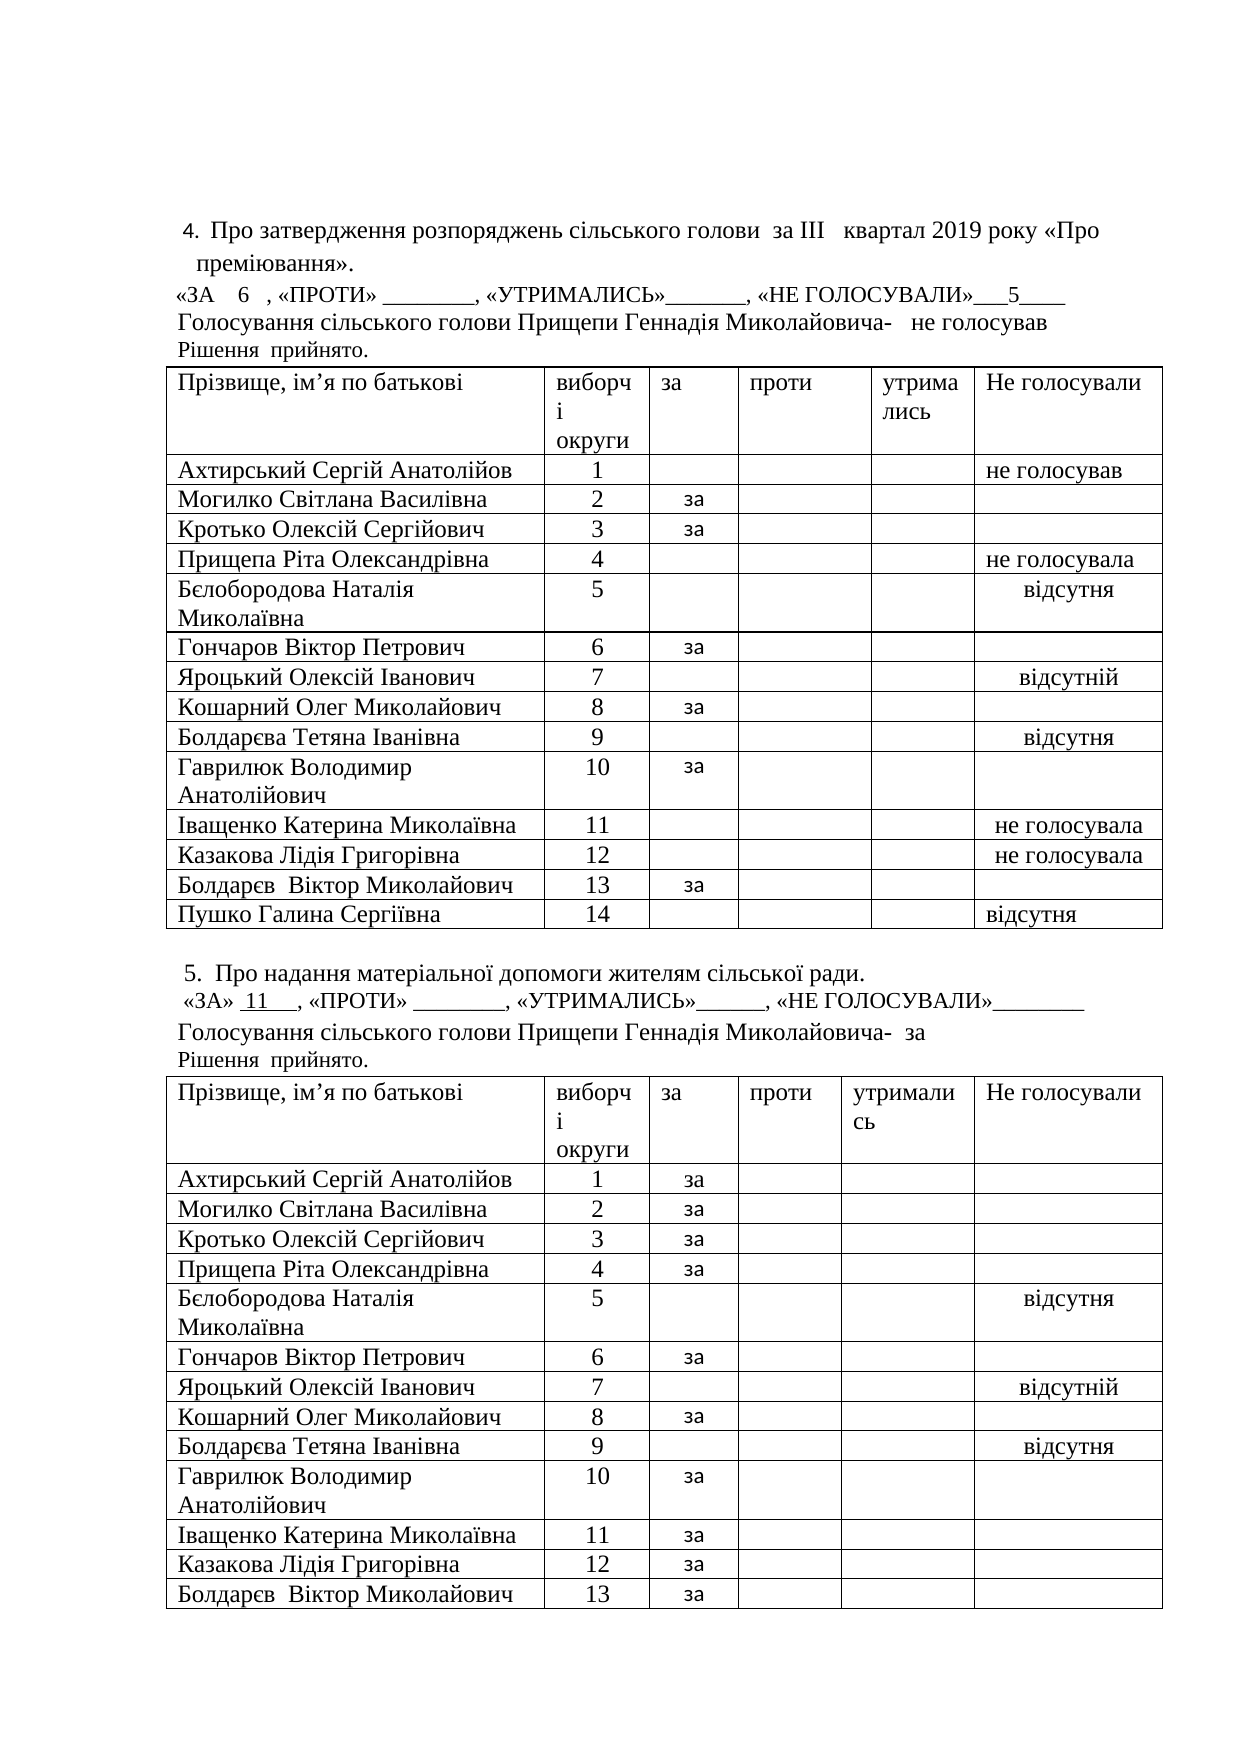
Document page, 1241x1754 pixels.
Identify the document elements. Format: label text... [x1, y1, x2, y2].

table_cell [842, 1342, 974, 1371]
table_cell [739, 544, 871, 573]
text Голосування сільського голови Прищепи Геннадія Миколайовича- за [177, 1017, 1152, 1046]
table_cell [842, 1372, 974, 1401]
table_cell [650, 810, 738, 839]
table_cell [739, 810, 871, 839]
table_header проти [739, 368, 871, 454]
table_cell [739, 1164, 841, 1193]
table_cell 11 [545, 1520, 649, 1548]
table_cell [739, 1224, 841, 1253]
table_cell [975, 870, 1162, 898]
table_header за [650, 368, 738, 454]
table_cell 6 [545, 633, 649, 661]
table_cell 12 [545, 1550, 649, 1578]
table_cell відсутня [975, 1431, 1162, 1460]
table_cell [650, 662, 738, 691]
table_cell [975, 514, 1162, 543]
table_cell за [650, 1550, 738, 1578]
table_cell [739, 1372, 841, 1401]
table_cell [650, 840, 738, 869]
table_cell 1 [545, 1164, 649, 1193]
table_header виборчі округи [545, 368, 649, 454]
text 5. Про надання матеріальної допомоги жителям сільської ради. [177, 958, 1152, 987]
table_cell 7 [545, 1372, 649, 1401]
table_cell за [650, 1194, 738, 1223]
table_cell [975, 1520, 1162, 1548]
table_cell Кошарний Олег Миколайович [167, 692, 544, 721]
table_cell 4 [545, 544, 649, 573]
table_cell [872, 514, 974, 543]
table_cell [842, 1284, 974, 1341]
table_cell Могилко Світлана Василівна [167, 485, 544, 513]
text «ЗА» 11 , «ПРОТИ» ________, «УТРИМАЛИСЬ»______, «НЕ ГОЛОСУВАЛИ»________ [177, 987, 1152, 1013]
table_cell [842, 1402, 974, 1430]
table_cell [739, 514, 871, 543]
table_header проти [739, 1077, 841, 1163]
table_cell [739, 1342, 841, 1371]
table_cell за [650, 1224, 738, 1253]
table_header виборчі округи [545, 1077, 649, 1163]
table_cell [872, 455, 974, 483]
table_header Прізвище, ім’я по батькові [167, 368, 544, 454]
table_cell Болдарєва Тетяна Іванівна [167, 1431, 544, 1460]
table_cell 11 [545, 810, 649, 839]
table_cell [872, 810, 974, 839]
table_cell [739, 1431, 841, 1460]
table_cell [872, 633, 974, 661]
table_cell за [650, 485, 738, 513]
table_cell за [650, 1402, 738, 1430]
table_cell не голосувала [975, 810, 1162, 839]
table_cell [739, 485, 871, 513]
table_cell Пушко Галина Сергіївна [167, 900, 544, 928]
table_cell за [650, 870, 738, 898]
table_cell [739, 662, 871, 691]
table_cell [975, 1194, 1162, 1223]
table_cell [872, 840, 974, 869]
table_cell за [650, 1342, 738, 1371]
text Рішення прийнято. [177, 336, 1152, 362]
table_cell 13 [545, 1579, 649, 1608]
table_cell 8 [545, 1402, 649, 1430]
table_cell [872, 574, 974, 631]
table_cell [872, 662, 974, 691]
table_cell [739, 1284, 841, 1341]
text «ЗА 6 , «ПРОТИ» ________, «УТРИМАЛИСЬ»_______, «НЕ ГОЛОСУВАЛИ»___5____ [118, 281, 1122, 307]
text Голосування сільського голови Прищепи Геннадія Миколайовича- не голосував [177, 307, 1152, 336]
table_cell відсутній [975, 1372, 1162, 1401]
table_cell [739, 1550, 841, 1578]
table_cell Бєлобородова Наталія Миколаївна [167, 1284, 544, 1341]
table_cell Кошарний Олег Миколайович [167, 1402, 544, 1430]
table_cell [975, 692, 1162, 721]
table_cell Болдарєв Віктор Миколайович [167, 1579, 544, 1608]
table_cell [872, 544, 974, 573]
table_cell 2 [545, 1194, 649, 1223]
table_cell не голосувала [975, 544, 1162, 573]
table_cell [842, 1224, 974, 1253]
table_cell 14 [545, 900, 649, 928]
table_cell Яроцький Олексій Іванович [167, 662, 544, 691]
table_cell [650, 574, 738, 631]
table_cell [650, 900, 738, 928]
table_cell Кротько Олексій Сергійович [167, 1224, 544, 1253]
table_cell [650, 1372, 738, 1401]
table_cell [872, 900, 974, 928]
table_cell Гаврилюк Володимир Анатолійович [167, 752, 544, 809]
table_cell [842, 1520, 974, 1548]
table_cell [739, 870, 871, 898]
table_cell [650, 1284, 738, 1341]
table_header Не голосували [975, 368, 1162, 454]
table_cell Ахтирський Сергій Анатолійов [167, 455, 544, 483]
table_cell за [650, 752, 738, 809]
table_cell [975, 1550, 1162, 1578]
table_cell [975, 485, 1162, 513]
table_cell 4 [545, 1254, 649, 1282]
table_cell [650, 1431, 738, 1460]
table_cell Казакова Лідія Григорівна [167, 1550, 544, 1578]
table_cell 10 [545, 752, 649, 809]
table_cell відсутня [975, 1284, 1162, 1341]
table_cell [842, 1194, 974, 1223]
table_cell 8 [545, 692, 649, 721]
table_cell за [650, 633, 738, 661]
table_header утримались [872, 368, 974, 454]
table_cell [842, 1431, 974, 1460]
table_header за [650, 1077, 738, 1163]
table_cell [650, 455, 738, 483]
table_cell [842, 1461, 974, 1519]
table_cell Болдарєва Тетяна Іванівна [167, 722, 544, 751]
table_cell Гаврилюк Володимир Анатолійович [167, 1461, 544, 1519]
table_cell [739, 1402, 841, 1430]
table_cell 3 [545, 1224, 649, 1253]
table_cell 6 [545, 1342, 649, 1371]
table_cell [739, 1579, 841, 1608]
table_cell [739, 722, 871, 751]
table_cell 10 [545, 1461, 649, 1519]
table_cell Могилко Світлана Василівна [167, 1194, 544, 1223]
table_cell Прищепа Ріта Олександрівна [167, 1254, 544, 1282]
text Рішення прийнято. [177, 1046, 1152, 1072]
table_header Не голосували [975, 1077, 1162, 1163]
table_cell [650, 544, 738, 573]
table_cell за [650, 1579, 738, 1608]
table_cell [872, 692, 974, 721]
table_cell відсутня [975, 574, 1162, 631]
table_cell [872, 752, 974, 809]
table_cell 5 [545, 574, 649, 631]
table_cell [975, 633, 1162, 661]
table_cell Іващенко Катерина Миколаївна [167, 1520, 544, 1548]
table_cell [975, 1224, 1162, 1253]
table_cell відсутня [975, 900, 1162, 928]
table_cell [842, 1550, 974, 1578]
table_cell Прищепа Ріта Олександрівна [167, 544, 544, 573]
table_cell за [650, 514, 738, 543]
table_cell 13 [545, 870, 649, 898]
table_cell Гончаров Віктор Петрович [167, 633, 544, 661]
text преміювання». [177, 248, 1152, 277]
table_cell [739, 840, 871, 869]
table_cell [842, 1579, 974, 1608]
table_cell за [650, 1254, 738, 1282]
table_cell [739, 752, 871, 809]
table_cell Болдарєв Віктор Миколайович [167, 870, 544, 898]
table_cell [975, 752, 1162, 809]
table_cell Яроцький Олексій Іванович [167, 1372, 544, 1401]
table_cell Кротько Олексій Сергійович [167, 514, 544, 543]
table_cell [975, 1579, 1162, 1608]
table_cell [975, 1342, 1162, 1371]
table_cell 9 [545, 722, 649, 751]
table_cell [739, 900, 871, 928]
table_header утримались [842, 1077, 974, 1163]
table_cell [872, 870, 974, 898]
table_cell [739, 1194, 841, 1223]
table_cell 2 [545, 485, 649, 513]
table_cell за [650, 1520, 738, 1548]
table_cell [842, 1164, 974, 1193]
table_cell [739, 574, 871, 631]
table_cell відсутній [975, 662, 1162, 691]
table_cell не голосувала [975, 840, 1162, 869]
table_cell за [650, 692, 738, 721]
table_cell [739, 1520, 841, 1548]
table_cell Гончаров Віктор Петрович [167, 1342, 544, 1371]
table_cell Іващенко Катерина Миколаївна [167, 810, 544, 839]
table_cell 1 [545, 455, 649, 483]
table_cell Ахтирський Сергій Анатолійов [167, 1164, 544, 1193]
table_cell Бєлобородова Наталія Миколаївна [167, 574, 544, 631]
table_cell [739, 1254, 841, 1282]
table_cell за [650, 1461, 738, 1519]
table_cell [739, 1461, 841, 1519]
table_cell [975, 1461, 1162, 1519]
table_cell [975, 1164, 1162, 1193]
table_cell відсутня [975, 722, 1162, 751]
table_cell [975, 1254, 1162, 1282]
table_cell [739, 455, 871, 483]
table_cell 12 [545, 840, 649, 869]
table_cell 3 [545, 514, 649, 543]
table_cell 9 [545, 1431, 649, 1460]
table_cell [842, 1254, 974, 1282]
table_cell не голосував [975, 455, 1162, 483]
table_cell Казакова Лідія Григорівна [167, 840, 544, 869]
table_cell [739, 633, 871, 661]
table_header Прізвище, ім’я по батькові [167, 1077, 544, 1163]
text 4. Про затвердження розпоряджень сільського голови за ІІІ квартал 2019 року «Про [177, 215, 1152, 244]
table_cell [872, 485, 974, 513]
table_cell [739, 692, 871, 721]
table_cell 7 [545, 662, 649, 691]
table_cell 5 [545, 1284, 649, 1341]
table_cell [650, 722, 738, 751]
table_cell [872, 722, 974, 751]
table_cell за [650, 1164, 738, 1193]
table_cell [975, 1402, 1162, 1430]
